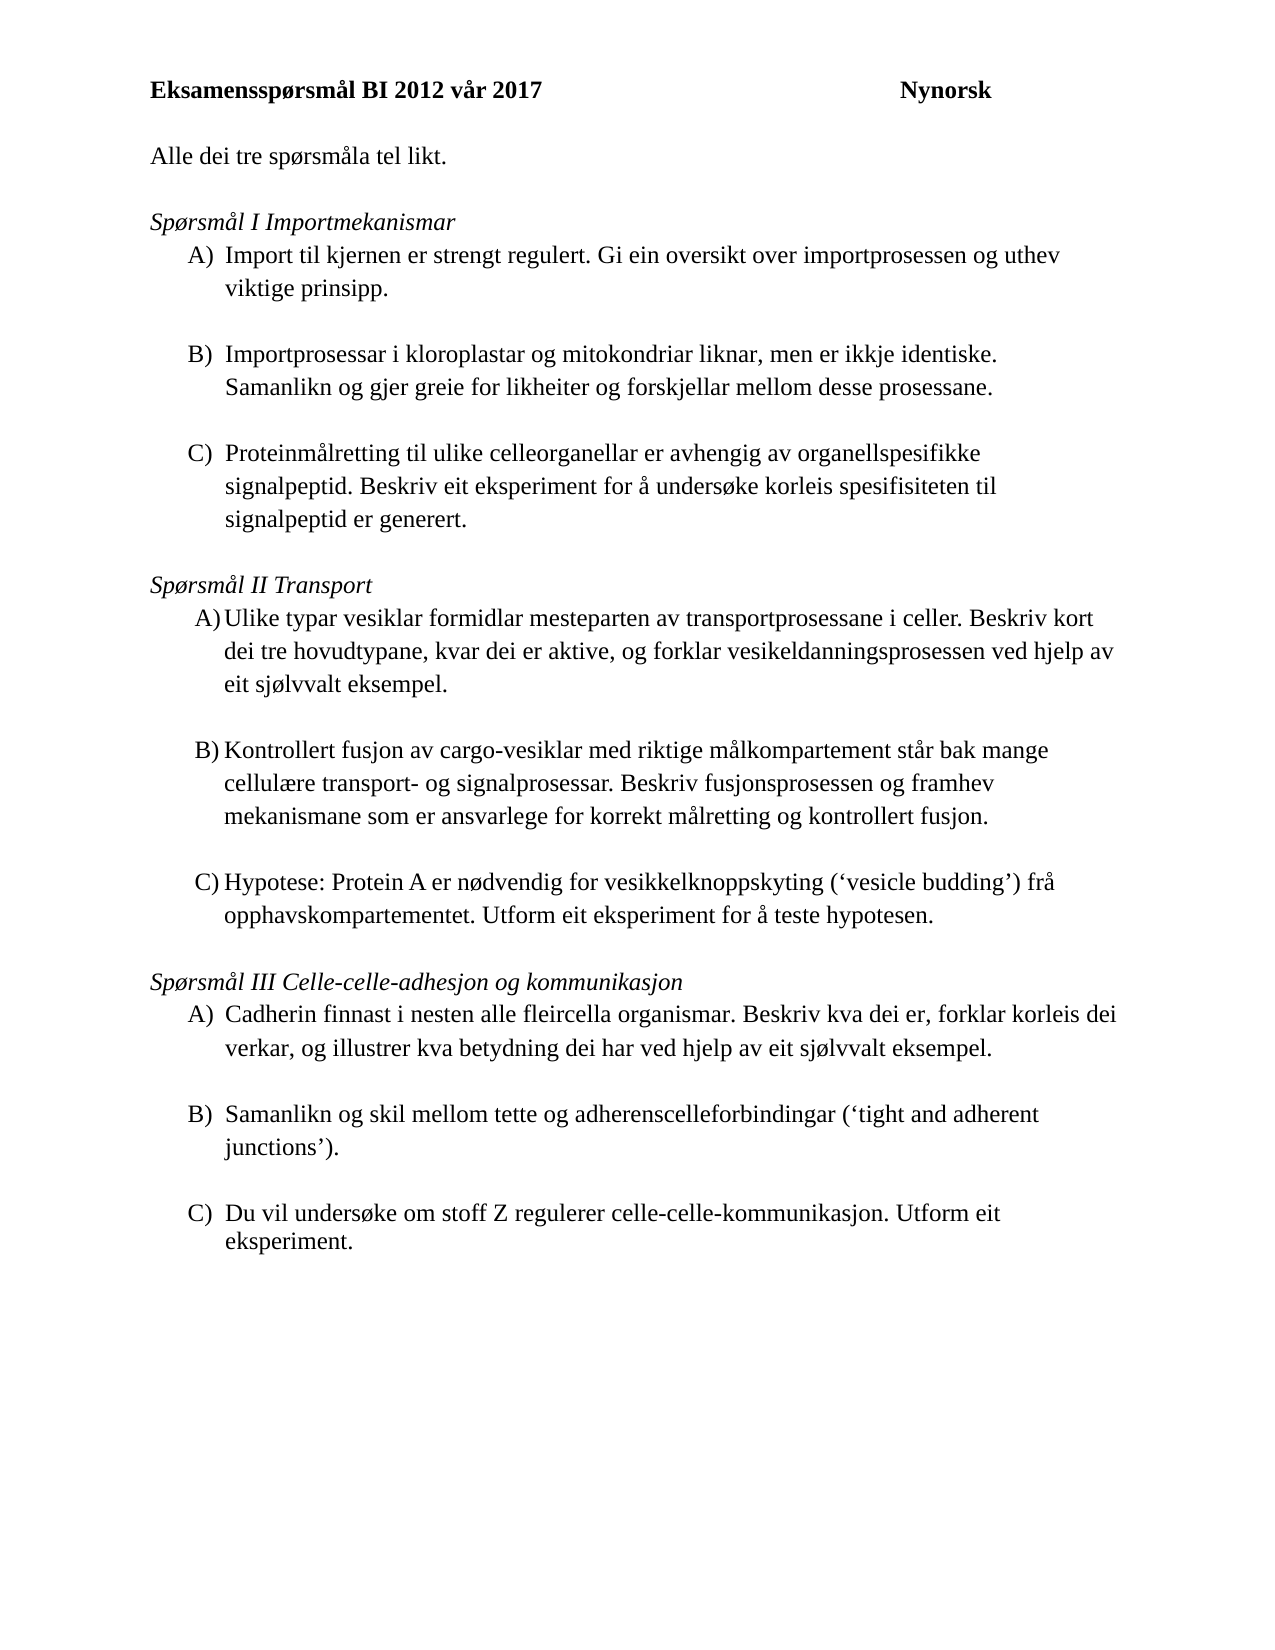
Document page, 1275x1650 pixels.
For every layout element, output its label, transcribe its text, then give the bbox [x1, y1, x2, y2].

list signalpeptid. Beskriv eit eksperiment for å undersøke korleis spesifisiteten til signalpeptid er generert. [225, 471, 1125, 533]
list Proteinmålretting til ulike celleorganellar er avhengig av organellspesifikke [187, 438, 1125, 467]
text Spørsmål III Celle-celle-adhesjon og kommunikasjon [150, 967, 1125, 995]
list Samanlikn og skil mellom tette og adherenscelleforbindingar (‘tight and adherent junctions’). [187, 1099, 1125, 1160]
text B) Kontrollert fusjon av cargo-vesiklar med riktige målkompartement står bak mange cellulære transport- og signalprosessar. Beskriv fusjonsprosessen og framhev mekanismane som er ansvarlege for korrekt målretting og kontrollert fusjon. [194, 735, 1125, 830]
text Alle dei tre spørsmåla tel likt. [150, 141, 1125, 170]
text Eksamensspørsmål BI 2012 vår 2017 Nynorsk [150, 75, 1125, 104]
list Samanlikn og gjer greie for likheiter og forskjellar mellom desse prosessane. [225, 372, 1125, 401]
text C) Hypotese: Protein A er nødvendig for vesikkelknoppskyting (‘vesicle budding’) frå opphavskompartementet. Utform eit eksperiment for å teste hypotesen. [194, 867, 1125, 929]
text A) Ulike typar vesiklar formidlar mesteparten av transportprosessane i celler. Beskriv kort dei tre hovudtypane, kvar dei er aktive, og forklar vesikeldanningsprosessen ved hjelp av eit sjølvvalt eksempel. [194, 603, 1125, 698]
text Spørsmål I Importmekanismar [150, 207, 1125, 236]
list Import til kjernen er strengt regulert. Gi ein oversikt over importprosessen og uthev viktige prinsipp. [187, 240, 1125, 302]
text C) Du vil undersøke om stoff Z regulerer celle-celle-kommunikasjon. Utform eit eksperiment. [187, 1198, 1125, 1255]
list Cadherin finnast i nesten alle fleircella organismar. Beskriv kva dei er, forklar korleis dei verkar, og illustrer kva betydning dei har ved hjelp av eit sjølvvalt eksempel. [187, 999, 1125, 1061]
list Importprosessar i kloroplastar og mitokondriar liknar, men er ikkje identiske. [187, 339, 1125, 368]
text Spørsmål II Transport [150, 570, 1125, 599]
